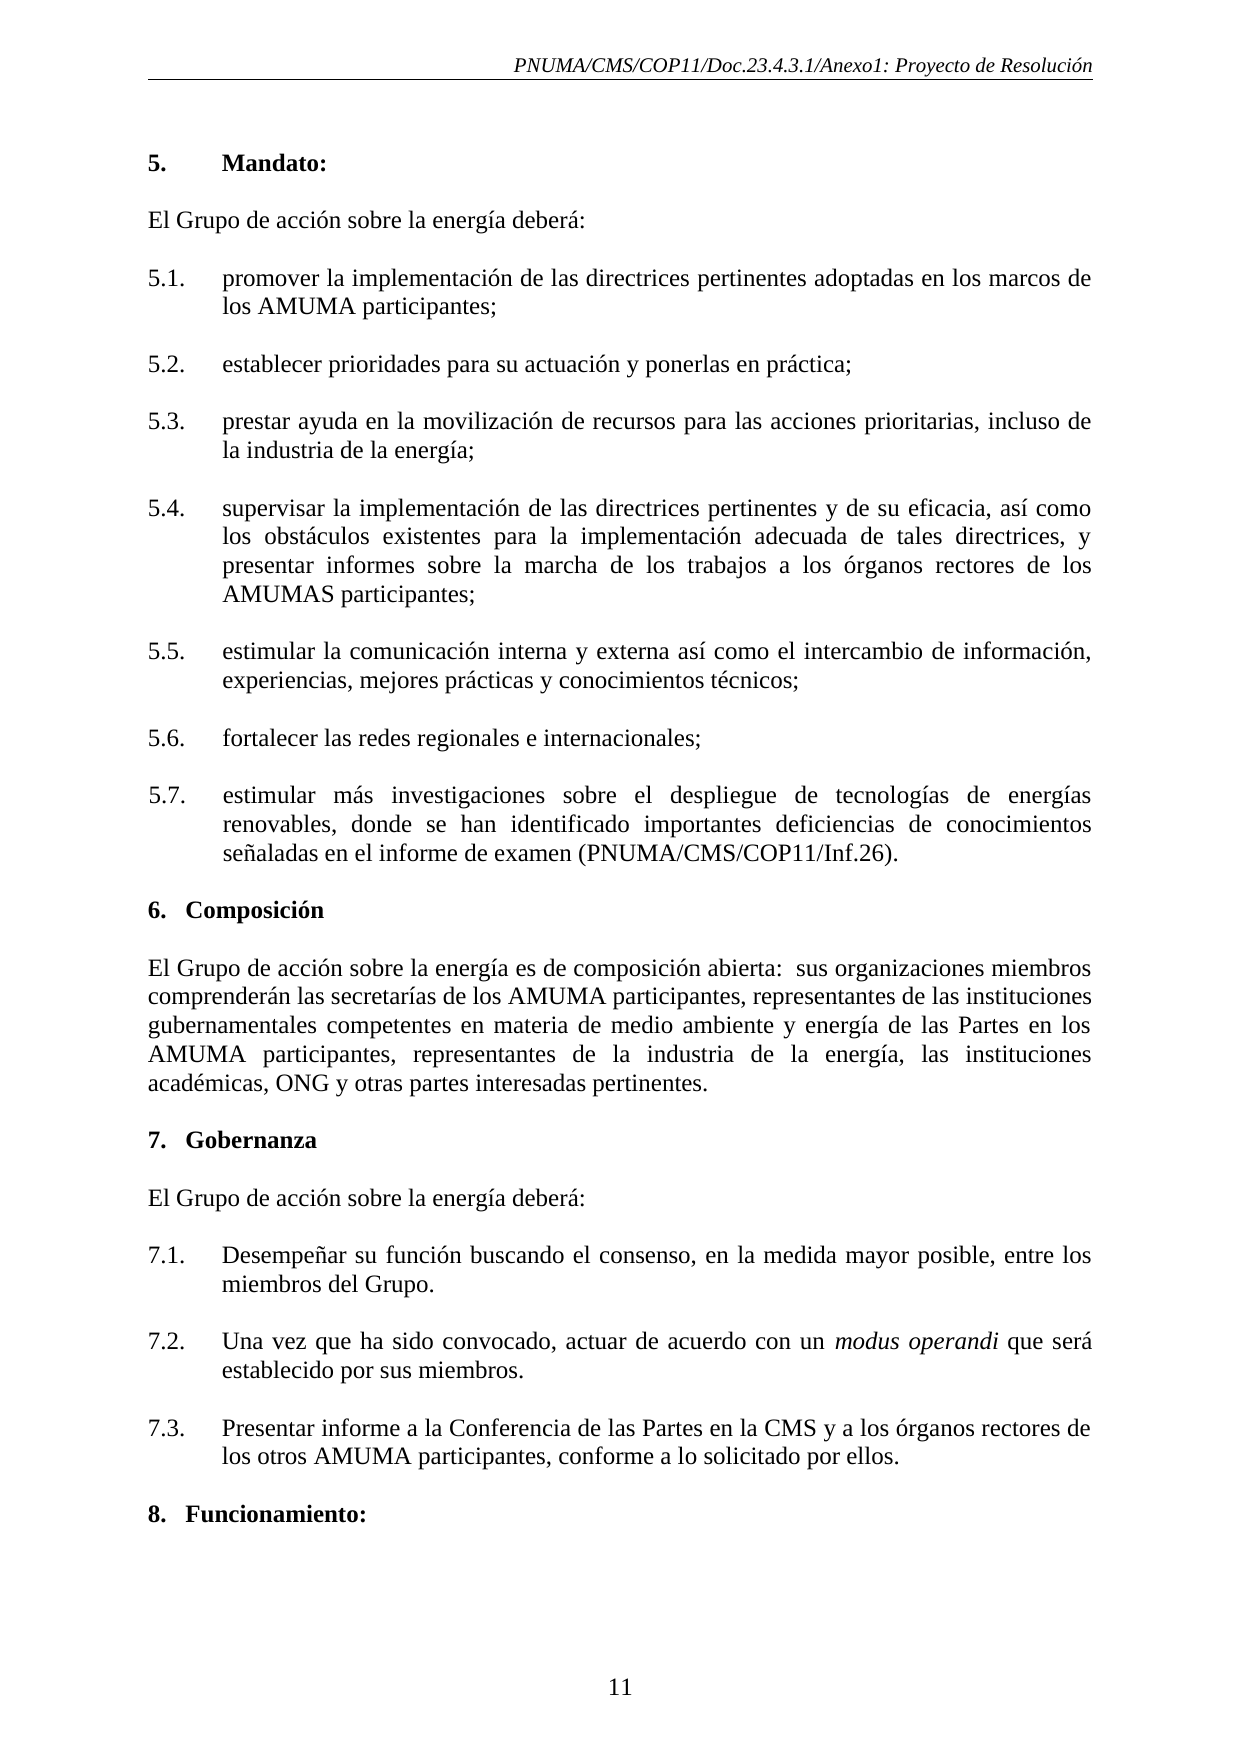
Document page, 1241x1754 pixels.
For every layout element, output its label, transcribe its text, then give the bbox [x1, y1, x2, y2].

text 7.1. Desempeñar su función buscando el consenso, en la medida mayor posible, entre los miembros del Grupo. [148, 1240, 1092, 1298]
text El Grupo de acción sobre la energía deberá: [148, 1183, 1092, 1211]
list Gobernanza [148, 1125, 1092, 1154]
text El Grupo de acción sobre la energía deberá: [148, 205, 1092, 234]
list promover la implementación de las directrices pertinentes adoptadas en los marcos de los AMUMA participantes; [148, 263, 1092, 320]
list supervisar la implementación de las directrices pertinentes y de su eficacia, así como los obstáculos existentes para la implementación adecuada de tales directrices, y presentar informes sobre la marcha de los trabajos a los órganos rectores de los AMUMAS participantes; [148, 493, 1092, 608]
text 7.3. Presentar informe a la Conferencia de las Partes en la CMS y a los órganos rectores de los otros AMUMA participantes, conforme a lo solicitado por ellos. [148, 1413, 1092, 1470]
list fortalecer las redes regionales e internacionales; [148, 723, 1092, 751]
list Composición [148, 895, 1092, 924]
list prestar ayuda en la movilización de recursos para las acciones prioritarias, incluso de la industria de la energía; [148, 406, 1092, 464]
list Mandato: [148, 148, 1092, 176]
list estimular más investigaciones sobre el despliegue de tecnologías de energías renovables, donde se han identificado importantes deficiencias de conocimientos señaladas en el informe de examen (PNUMA/CMS/COP11/Inf.26). [148, 780, 1092, 866]
list Funcionamiento: [148, 1499, 1092, 1528]
list estimular la comunicación interna y externa así como el intercambio de información, experiencias, mejores prácticas y conocimientos técnicos; [148, 636, 1092, 694]
text 7.2. Una vez que ha sido convocado, actuar de acuerdo con un modus operandi que será establecido por sus miembros. [148, 1326, 1092, 1384]
text El Grupo de acción sobre la energía es de composición abierta: sus organizaciones miembros comprenderán las secretarías de los AMUMA participantes, representantes de las instituciones gubernamentales competentes en materia de medio ambiente y energía de las Partes en los AMUMA participantes, representantes de la industria de la energía, las instituciones académicas, ONG y otras partes interesadas pertinentes. [148, 953, 1092, 1096]
list establecer prioridades para su actuación y ponerlas en práctica; [148, 349, 1092, 378]
